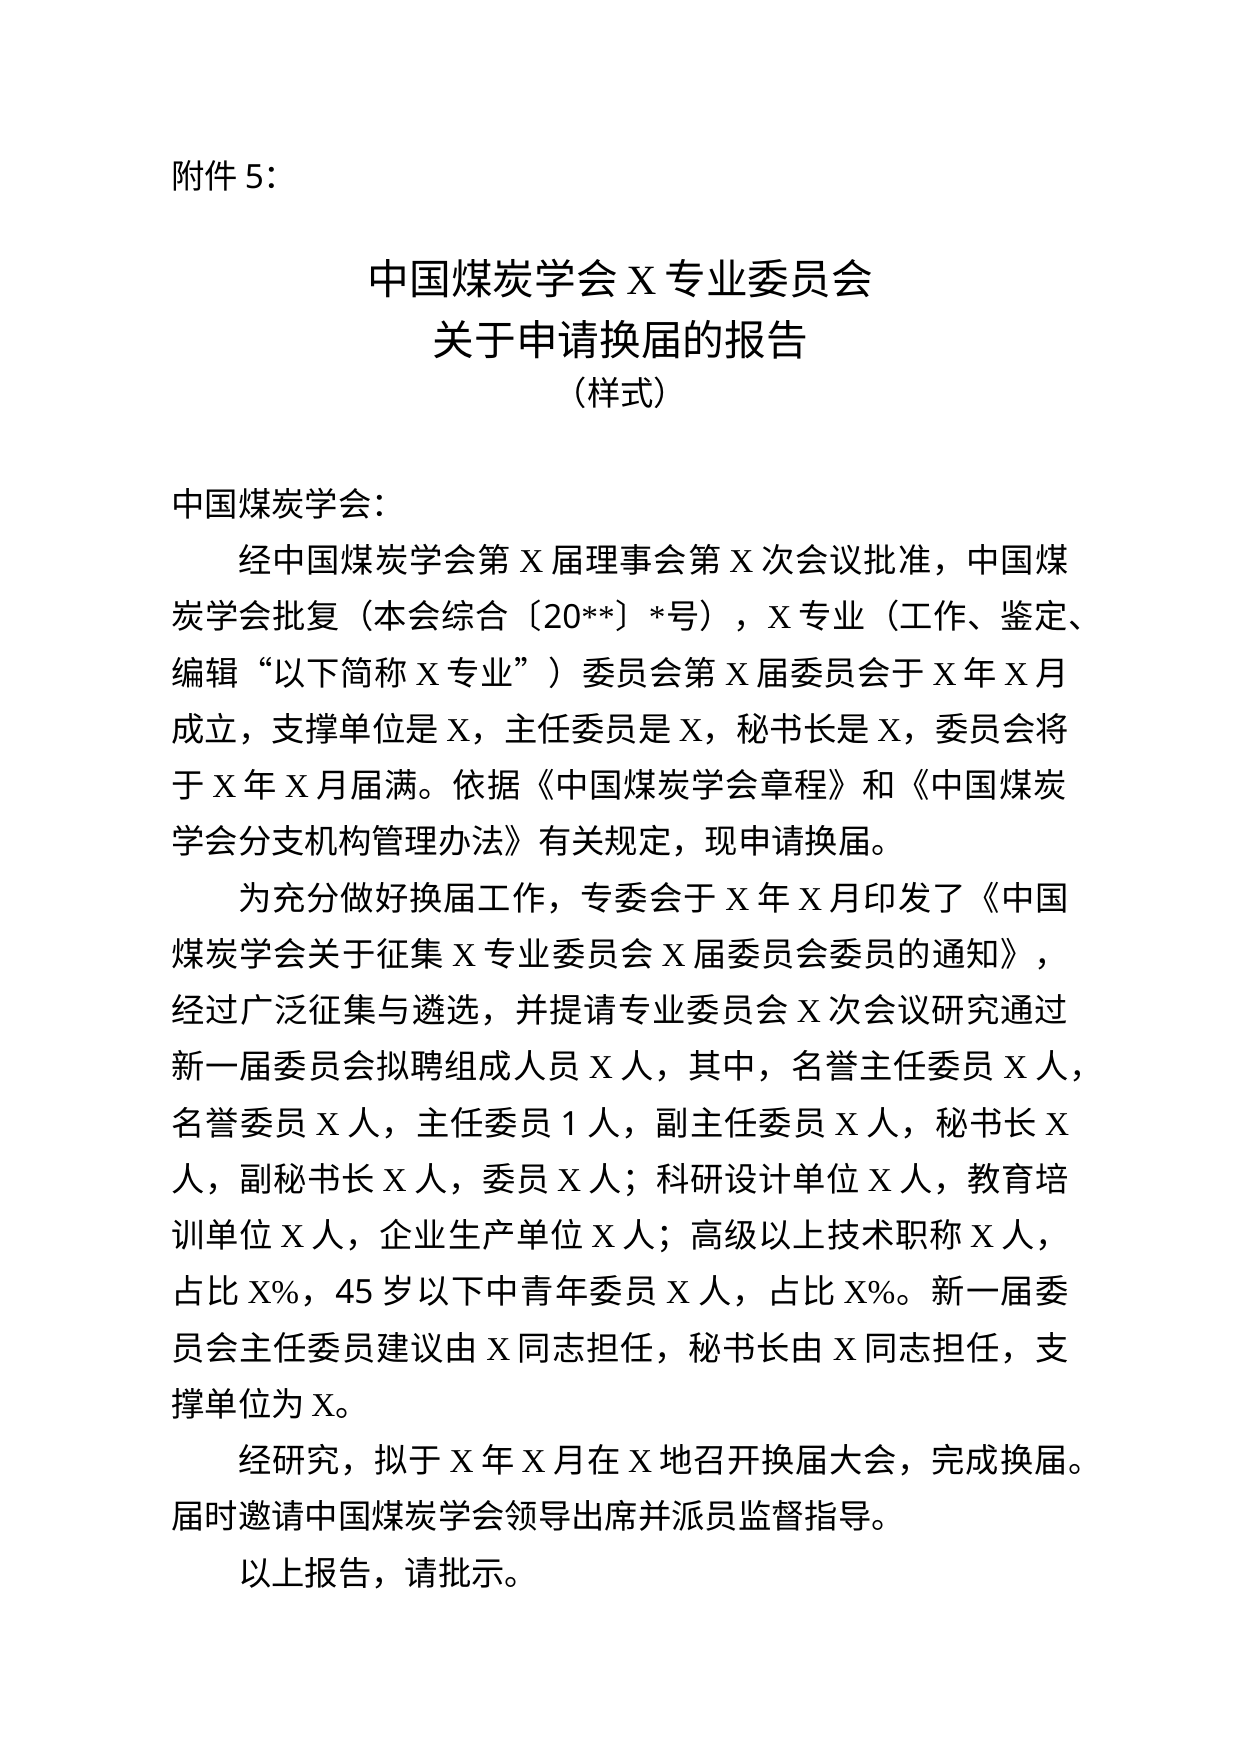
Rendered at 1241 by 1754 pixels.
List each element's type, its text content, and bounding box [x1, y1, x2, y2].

text 经中国煤炭学会第X届理事会第X次会议批准，中国煤炭学会批复（本会综合〔20**〕*号），X专业（工作、鉴定、编辑“以下简称X专业”）委员会第X届委员会于X年X月成立，支撑单位是X，主任委员是X，秘书长是X，委员会将于X年X月届满。依据《中国煤炭学会章程》和《中国煤炭学会分支机构管理办法》有关规定，现申请换届。 [171, 528, 1069, 865]
text 为充分做好换届工作，专委会于X年X月印发了《中国煤炭学会关于征集X专业委员会X届委员会委员的通知》，经过广泛征集与遴选，并提请专业委员会X次会议研究通过，新一届委员会拟聘组成人员X人，其中，名誉主任委员X人，名誉委员X人，主任委员1人，副主任委员X人，秘书长X人，副秘书长X人，委员X人；科研设计单位X人，教育培训单位X人，企业生产单位X人；高级以上技术职称X人，占比X%，45岁以下中青年委员X人，占比X%。新一届委员会主任委员建议由X同志担任，秘书长由X同志担任，支撑单位为X。 [171, 865, 1069, 1428]
text 中国煤炭学会： [171, 471, 1069, 528]
text 附件5： [171, 150, 1069, 198]
text 关于申请换届的报告 [171, 307, 1069, 367]
text （样式） [171, 367, 1069, 415]
text 以上报告，请批示。 [171, 1540, 1069, 1596]
text 经研究，拟于X年X月在X地召开换届大会，完成换届。届时邀请中国煤炭学会领导出席并派员监督指导。 [171, 1428, 1069, 1540]
text 中国煤炭学会X专业委员会 [171, 246, 1069, 307]
